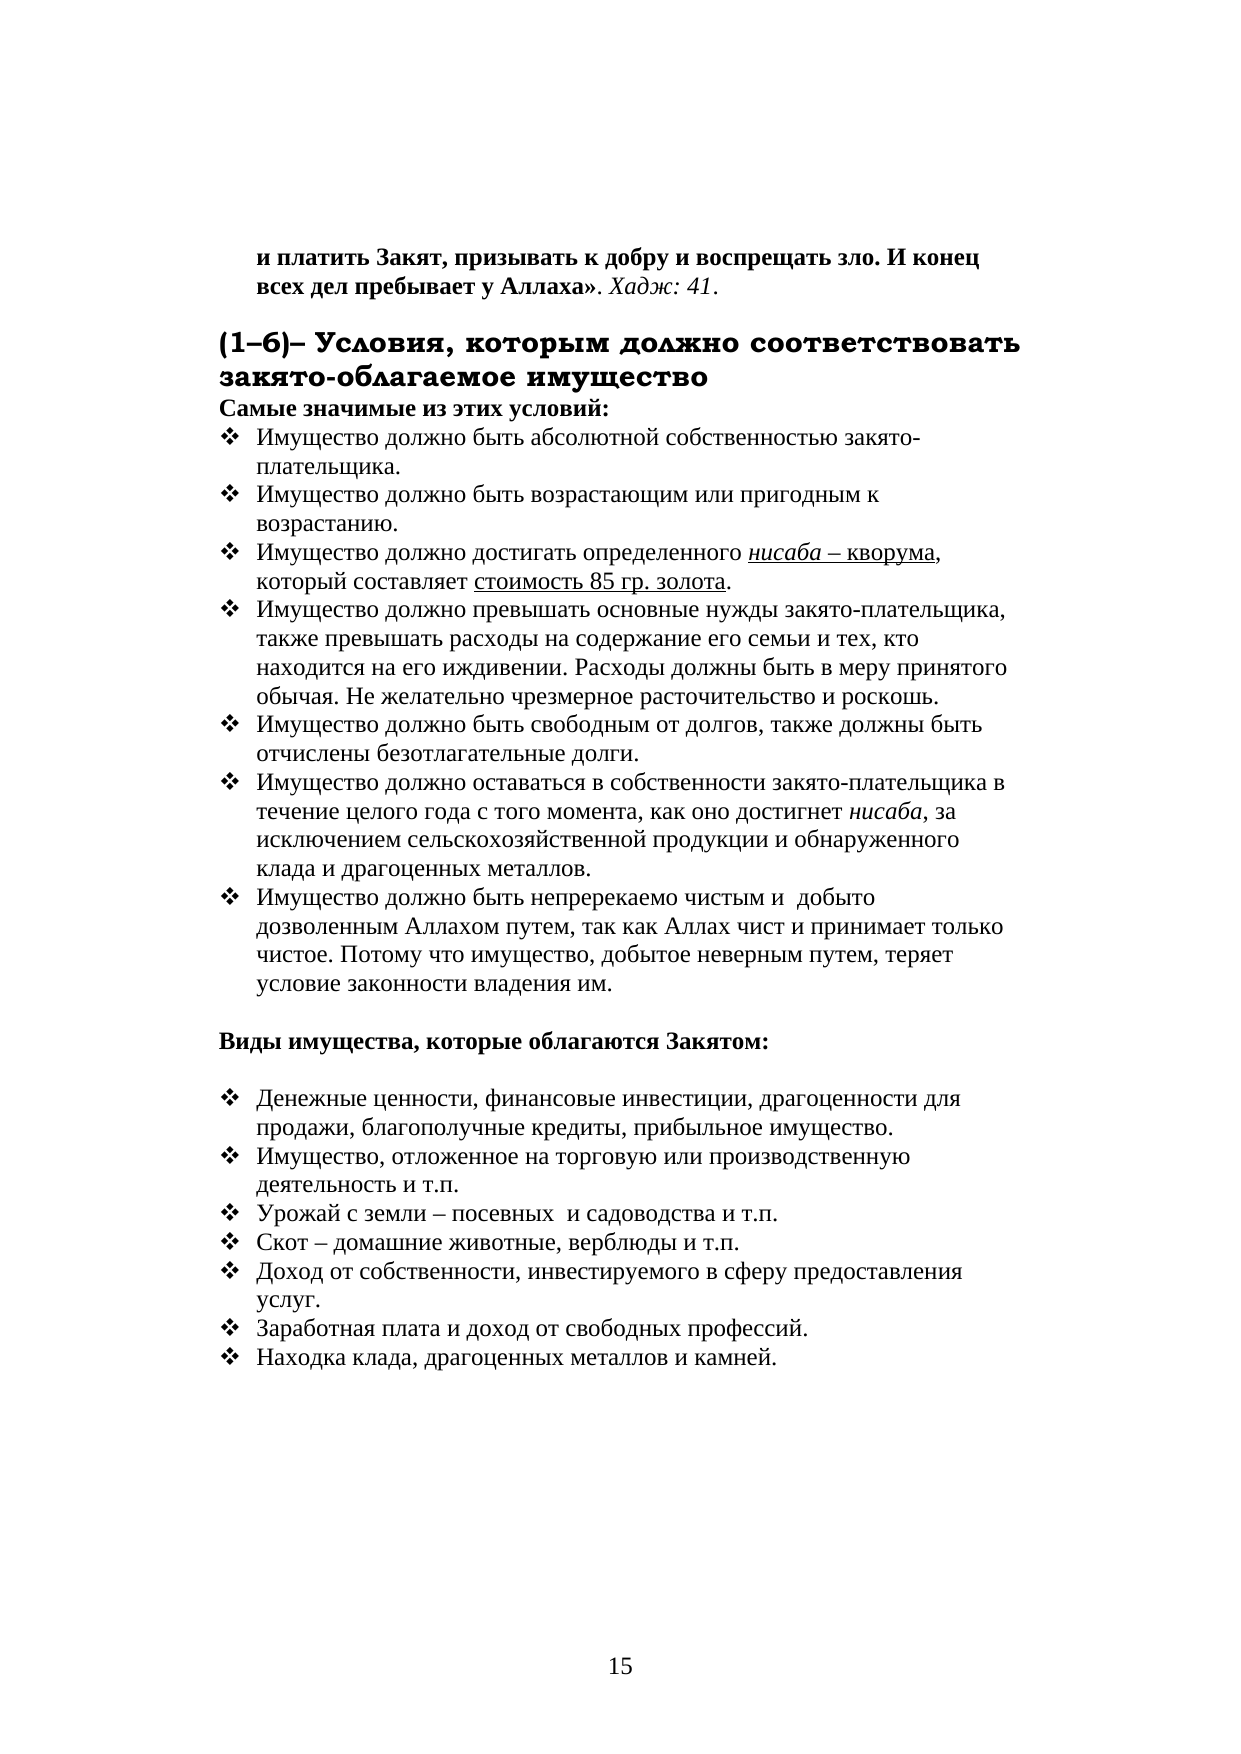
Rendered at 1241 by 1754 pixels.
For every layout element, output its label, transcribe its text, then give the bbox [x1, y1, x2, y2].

list Имущество должно быть непререкаемо чистым и добыто дозволенным Аллахом путем, так как Аллах чист и принимает только чистое. Потому что имущество, добытое неверным путем, теряет условие законности владения им. [218, 882, 1022, 997]
list Имущество должно быть абсолютной собственностью закято-плательщика. [218, 422, 1022, 479]
list Доход от собственности, инвестируемого в сферу предоставления услуг. [218, 1256, 1022, 1313]
list Заработная плата и доход от свободных профессий. [218, 1313, 1022, 1342]
list Имущество должно превышать основные нужды закято-плательщика, также превышать расходы на содержание его семьи и тех, кто находится на его иждивении. Расходы должны быть в меру принятого обычая. Не желательно чрезмерное расточительство и роскошь. [218, 594, 1022, 709]
list Имущество, отложенное на торговую или производственную деятельность и т.п. [218, 1141, 1022, 1198]
list Денежные ценности, финансовые инвестиции, драгоценности для продажи, благополучные кредиты, прибыльное имущество. [218, 1083, 1022, 1141]
text Виды имущества, которые облагаются Закятом: [218, 1026, 1022, 1054]
list Имущество должно достигать определенного нисаба – кворума, который составляет стоимость 85 гр. золота. [218, 537, 1022, 594]
text Самые значимые из этих условий: [218, 393, 1022, 422]
list Имущество должно быть возрастающим или пригодным к возрастанию. [218, 479, 1022, 537]
text (1–6)– Условия, которым должно соответствовать закято-облагаемое имущество [218, 325, 1022, 393]
list Находка клада, драгоценных металлов и камней. [218, 1342, 1022, 1371]
list Скот – домашние животные, верблюды и т.п. [218, 1227, 1022, 1256]
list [218, 242, 1022, 300]
list Имущество должно оставаться в собственности закято-плательщика в течение целого года с того момента, как оно достигнет нисаба, за исключением сельскохозяйственной продукции и обнаруженного клада и драгоценных металлов. [218, 767, 1022, 882]
list Имущество должно быть свободным от долгов, также должны быть отчислены безотлагательные долги. [218, 709, 1022, 767]
list Урожай с земли – посевных и садоводства и т.п. [218, 1198, 1022, 1227]
